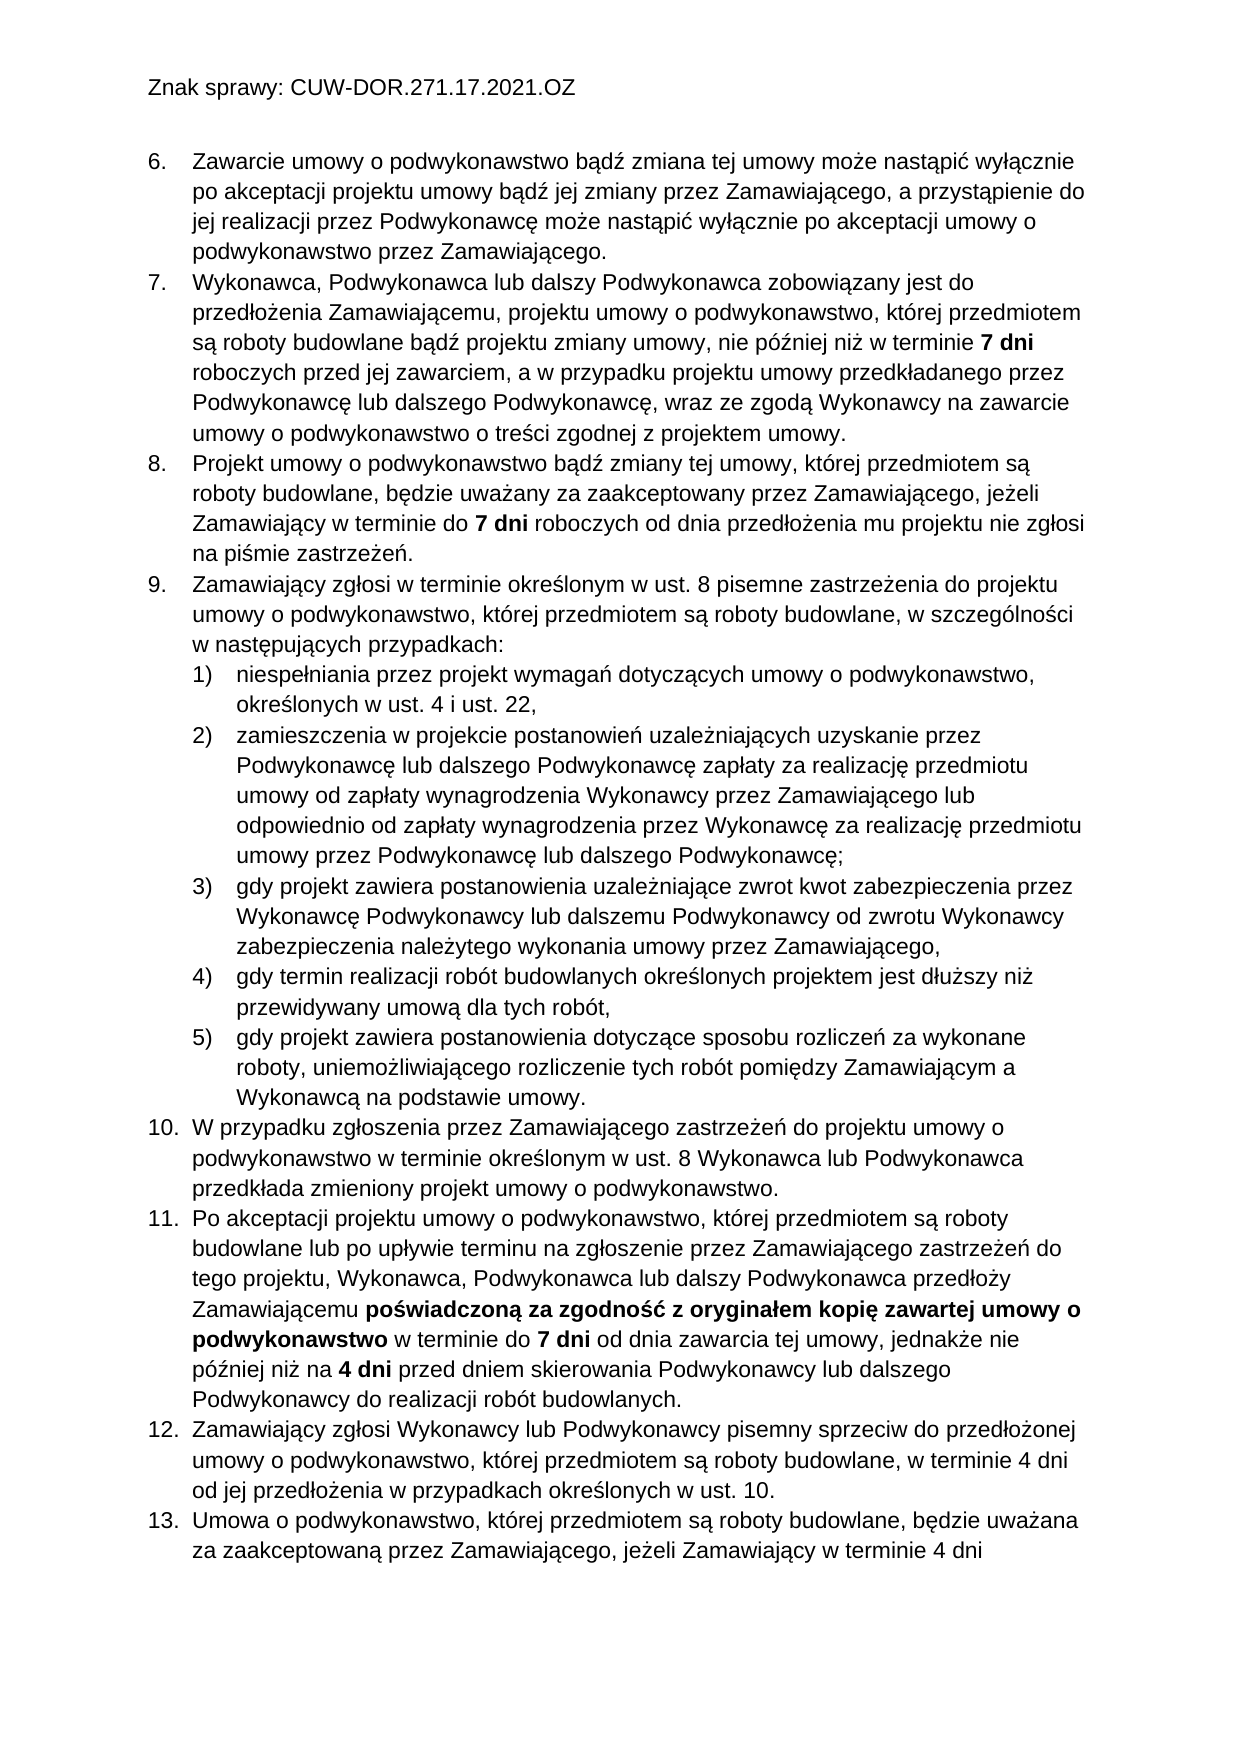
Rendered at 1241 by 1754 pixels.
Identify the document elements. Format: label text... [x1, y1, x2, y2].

list Zamawiający zgłosi w terminie określonym w ust. 8 pisemne zastrzeżenia do projektu umowy o podwykonawstwo, której przedmiotem są roboty budowlane, w szczególności w następujących przypadkach: [148, 571, 1093, 657]
list gdy termin realizacji robót budowlanych określonych projektem jest dłuższy niż przewidywany umową dla tych robót, [192, 963, 1093, 1020]
list W przypadku zgłoszenia przez Zamawiającego zastrzeżeń do projektu umowy o podwykonawstwo w terminie określonym w ust. 8 Wykonawca lub Podwykonawca przedkłada zmieniony projekt umowy o podwykonawstwo. [148, 1114, 1093, 1201]
list niespełniania przez projekt wymagań dotyczących umowy o podwykonawstwo, określonych w ust. 4 i ust. 22, [192, 661, 1093, 718]
list gdy projekt zawiera postanowienia uzależniające zwrot kwot zabezpieczenia przez Wykonawcę Podwykonawcy lub dalszemu Podwykonawcy od zwrotu Wykonawcy zabezpieczenia należytego wykonania umowy przez Zamawiającego, [192, 873, 1093, 959]
list Projekt umowy o podwykonawstwo bądź zmiany tej umowy, której przedmiotem są roboty budowlane, będzie uważany za zaakceptowany przez Zamawiającego, jeżeli Zamawiający w terminie do 7 dni roboczych od dnia przedłożenia mu projektu nie zgłosi na piśmie zastrzeżeń. [148, 450, 1093, 567]
list Wykonawca, Podwykonawca lub dalszy Podwykonawca zobowiązany jest do przedłożenia Zamawiającemu, projektu umowy o podwykonawstwo, której przedmiotem są roboty budowlane bądź projektu zmiany umowy, nie później niż w terminie 7 dni roboczych przed jej zawarciem, a w przypadku projektu umowy przedkładanego przez Podwykonawcę lub dalszego Podwykonawcę, wraz ze zgodą Wykonawcy na zawarcie umowy o podwykonawstwo o treści zgodnej z projektem umowy. [148, 268, 1093, 446]
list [148, 1507, 1093, 1563]
list gdy projekt zawiera postanowienia dotyczące sposobu rozliczeń za wykonane roboty, uniemożliwiającego rozliczenie tych robót pomiędzy Zamawiającym a Wykonawcą na podstawie umowy. [192, 1024, 1093, 1110]
list Zamawiający zgłosi Wykonawcy lub Podwykonawcy pisemny sprzeciw do przedłożonej umowy o podwykonawstwo, której przedmiotem są roboty budowlane, w terminie 4 dni od jej przedłożenia w przypadkach określonych w ust. 10. [148, 1416, 1093, 1503]
list Po akceptacji projektu umowy o podwykonawstwo, której przedmiotem są roboty budowlane lub po upływie terminu na zgłoszenie przez Zamawiającego zastrzeżeń do tego projektu, Wykonawca, Podwykonawca lub dalszy Podwykonawca przedłoży Zamawiającemu poświadczoną za zgodność z oryginałem kopię zawartej umowy o podwykonawstwo w terminie do 7 dni od dnia zawarcia tej umowy, jednakże nie później niż na 4 dni przed dniem skierowania Podwykonawcy lub dalszego Podwykonawcy do realizacji robót budowlanych. [148, 1205, 1093, 1412]
list Zawarcie umowy o podwykonawstwo bądź zmiana tej umowy może nastąpić wyłącznie po akceptacji projektu umowy bądź jej zmiany przez Zamawiającego, a przystąpienie do jej realizacji przez Podwykonawcę może nastąpić wyłącznie po akceptacji umowy o podwykonawstwo przez Zamawiającego. [148, 148, 1093, 264]
list zamieszczenia w projekcie postanowień uzależniających uzyskanie przez Podwykonawcę lub dalszego Podwykonawcę zapłaty za realizację przedmiotu umowy od zapłaty wynagrodzenia Wykonawcy przez Zamawiającego lub odpowiednio od zapłaty wynagrodzenia przez Wykonawcę za realizację przedmiotu umowy przez Podwykonawcę lub dalszego Podwykonawcę; [192, 722, 1093, 869]
